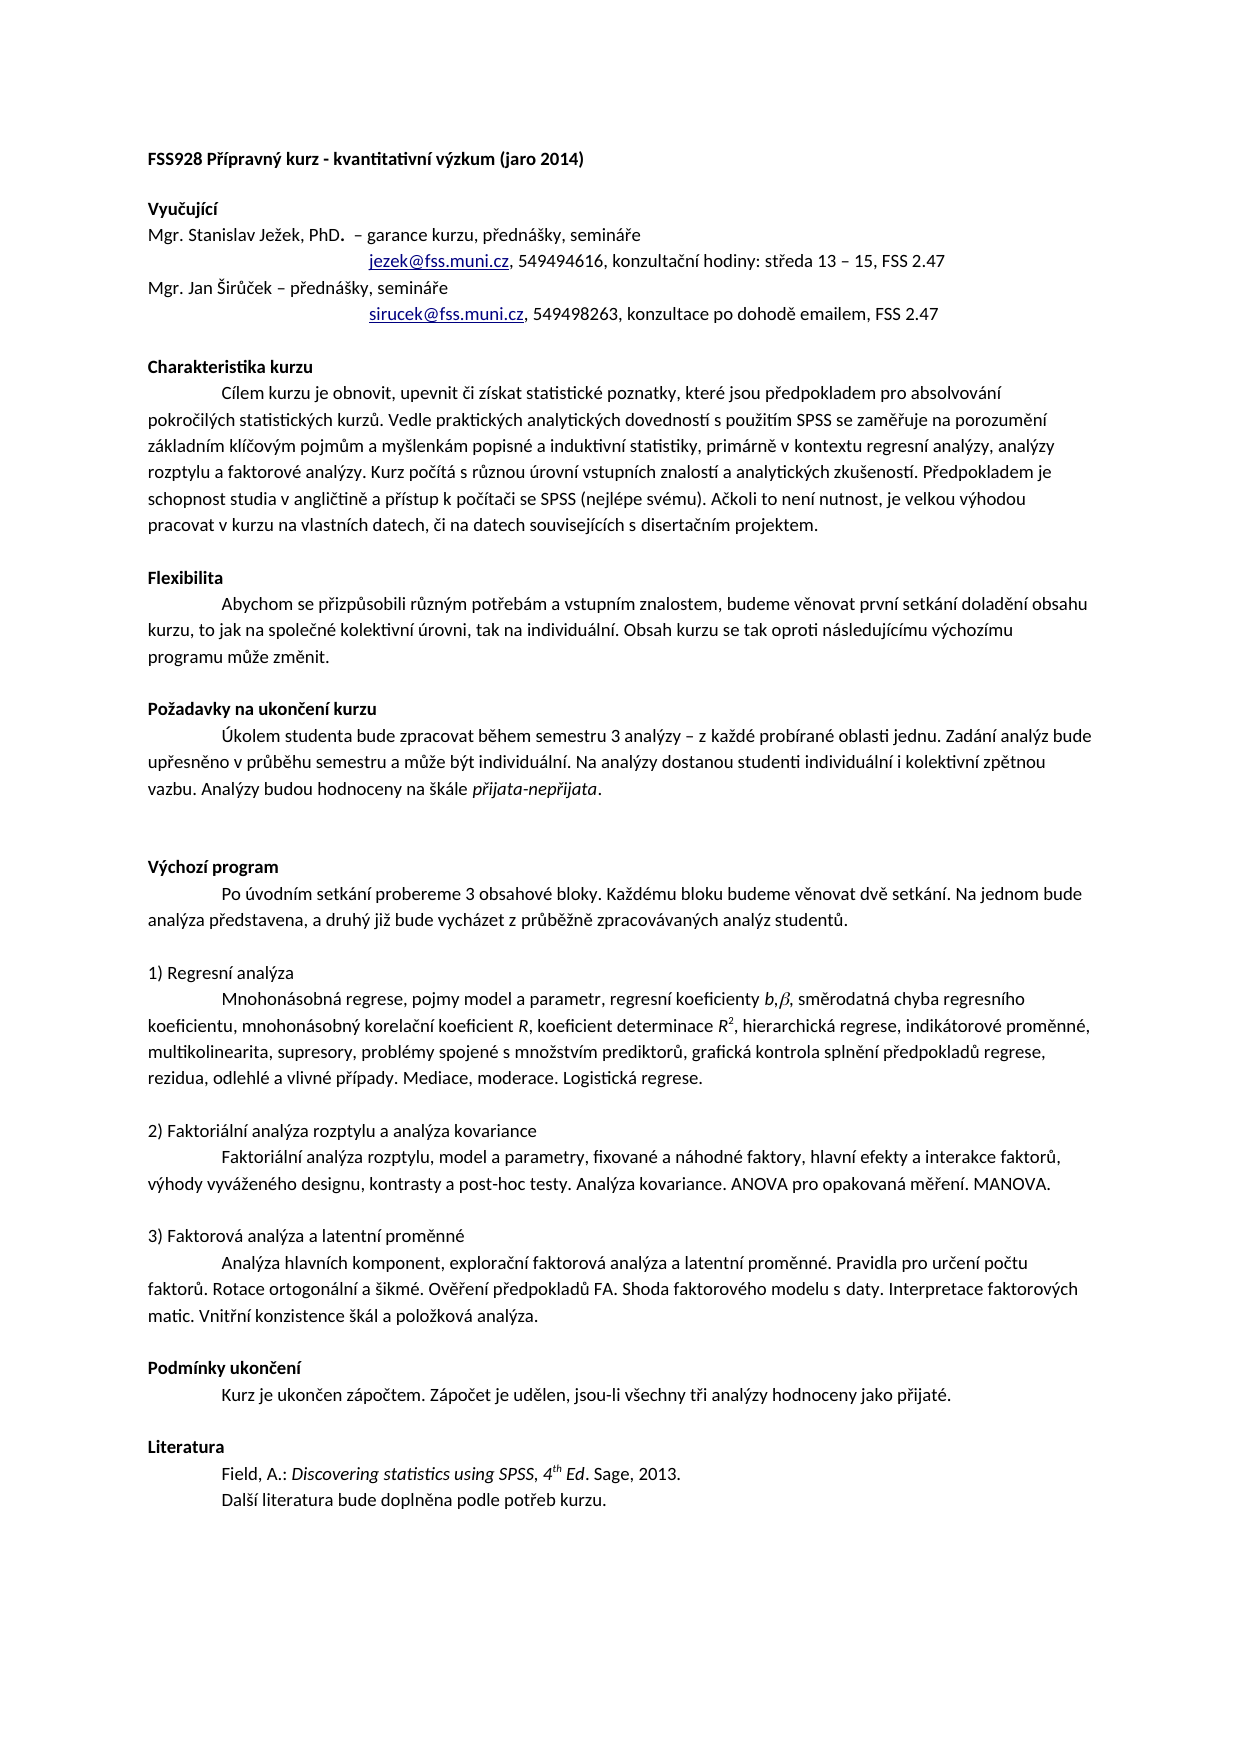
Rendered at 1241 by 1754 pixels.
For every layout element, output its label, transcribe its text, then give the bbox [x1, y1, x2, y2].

text Flexibilita [148, 566, 1093, 589]
text sirucek@fss.muni.cz, 549498263, konzultace po dohodě emailem, FSS 2.47 [148, 302, 1093, 325]
text FSS928 Přípravný kurz - kvantitativní výzkum (jaro 2014) [148, 148, 1093, 171]
text 3) Faktorová analýza a latentní proměnné [148, 1225, 1093, 1248]
text Analýza hlavních komponent, explorační faktorová analýza a latentní proměnné. Pravidla pro určení počtu faktorů. Rotace ortogonální a šikmé. Ověření předpokladů FA. Shoda faktorového modelu s daty. Interpretace faktorových matic. Vnitřní konzistence škál a položková analýza. [148, 1251, 1093, 1327]
text Abychom se přizpůsobili různým potřebám a vstupním znalostem, budeme věnovat první setkání doladění obsahu kurzu, to jak na společné kolektivní úrovni, tak na individuální. Obsah kurzu se tak oproti následujícímu výchozímu programu může změnit. [148, 592, 1093, 668]
text Mnohonásobná regrese, pojmy model a parametr, regresní koeficienty b,, směrodatná chyba regresního koeficientu, mnohonásobný korelační koeficient R, koeficient determinace R2, hierarchická regrese, indikátorové proměnné, multikolinearita, supresory, problémy spojené s množstvím prediktorů, grafická kontrola splnění předpokladů regrese, rezidua, odlehlé a vlivné případy. Mediace, moderace. Logistická regrese. [148, 987, 1093, 1089]
text 1) Regresní analýza [148, 961, 1093, 984]
text Kurz je ukončen zápočtem. Zápočet je udělen, jsou-li všechny tři analýzy hodnoceny jako přijaté. [148, 1383, 1093, 1406]
subtitle Vyučující [148, 197, 1093, 220]
text Další literatura bude doplněna podle potřeb kurzu. [148, 1488, 1093, 1511]
text Úkolem studenta bude zpracovat během semestru 3 analýzy – z každé probírané oblasti jednu. Zadání analýz bude upřesněno v průběhu semestru a může být individuální. Na analýzy dostanou studenti individuální i kolektivní zpětnou vazbu. Analýzy budou hodnoceny na škále přijata-nepřijata. [148, 724, 1093, 799]
text 2) Faktoriální analýza rozptylu a analýza kovariance [148, 1119, 1093, 1142]
text Faktoriální analýza rozptylu, model a parametry, fixované a náhodné faktory, hlavní efekty a interakce faktorů, výhody vyváženého designu, kontrasty a post-hoc testy. Analýza kovariance. ANOVA pro opakovaná měření. MANOVA. [148, 1146, 1093, 1195]
text Po úvodním setkání probereme 3 obsahové bloky. Každému bloku budeme věnovat dvě setkání. Na jednom bude analýza představena, a druhý již bude vycházet z průběžně zpracovávaných analýz studentů. [148, 882, 1093, 931]
text Mgr. Stanislav Ježek, PhD. – garance kurzu, přednášky, semináře [148, 223, 1093, 246]
text jezek@fss.muni.cz, 549494616, konzultační hodiny: středa 13 – 15, FSS 2.47 [148, 249, 1093, 272]
text Požadavky na ukončení kurzu [148, 698, 1093, 721]
text Field, A.: Discovering statistics using SPSS, 4th Ed. Sage, 2013. [148, 1462, 1093, 1485]
text Charakteristika kurzu [148, 355, 1093, 378]
text Mgr. Jan Širůček – přednášky, semináře [148, 276, 1093, 299]
text Literatura [148, 1436, 1093, 1458]
text Výchozí program [148, 856, 1093, 879]
text Cílem kurzu je obnovit, upevnit či získat statistické poznatky, které jsou předpokladem pro absolvování pokročilých statistických kurzů. Vedle praktických analytických dovedností s použitím SPSS se zaměřuje na porozumění základním klíčovým pojmům a myšlenkám popisné a induktivní statistiky, primárně v kontextu regresní analýzy, analýzy rozptylu a faktorové analýzy. Kurz počítá s různou úrovní vstupních znalostí a analytických zkušeností. Předpokladem je schopnost studia v angličtině a přístup k počítači se SPSS (nejlépe svému). Ačkoli to není nutnost, je velkou výhodou pracovat v kurzu na vlastních datech, či na datech souvisejících s disertačním projektem. [148, 381, 1093, 536]
text Podmínky ukončení [148, 1356, 1093, 1379]
